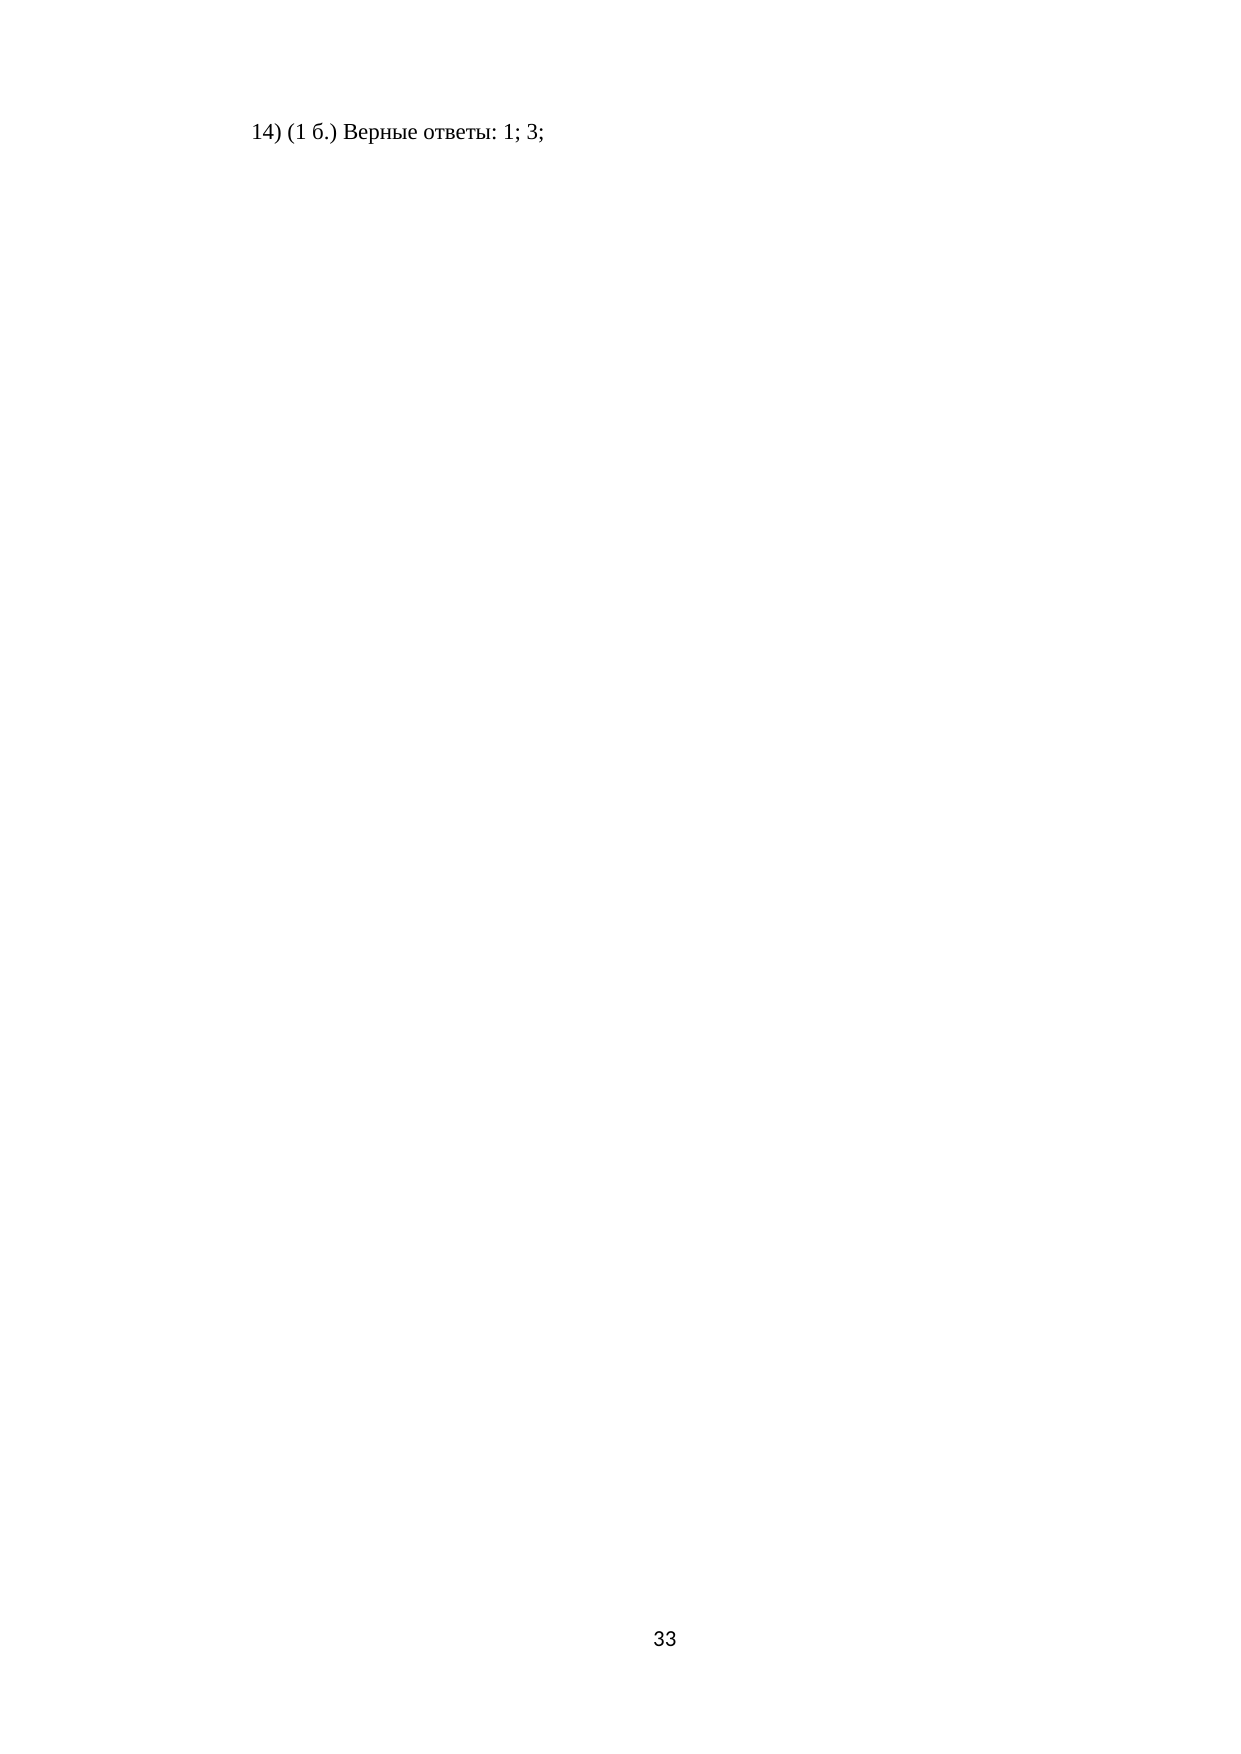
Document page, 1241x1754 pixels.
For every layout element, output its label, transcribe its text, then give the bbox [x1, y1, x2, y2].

text 14) (1 б.) Верные ответы: 1; 3; [177, 118, 1152, 144]
